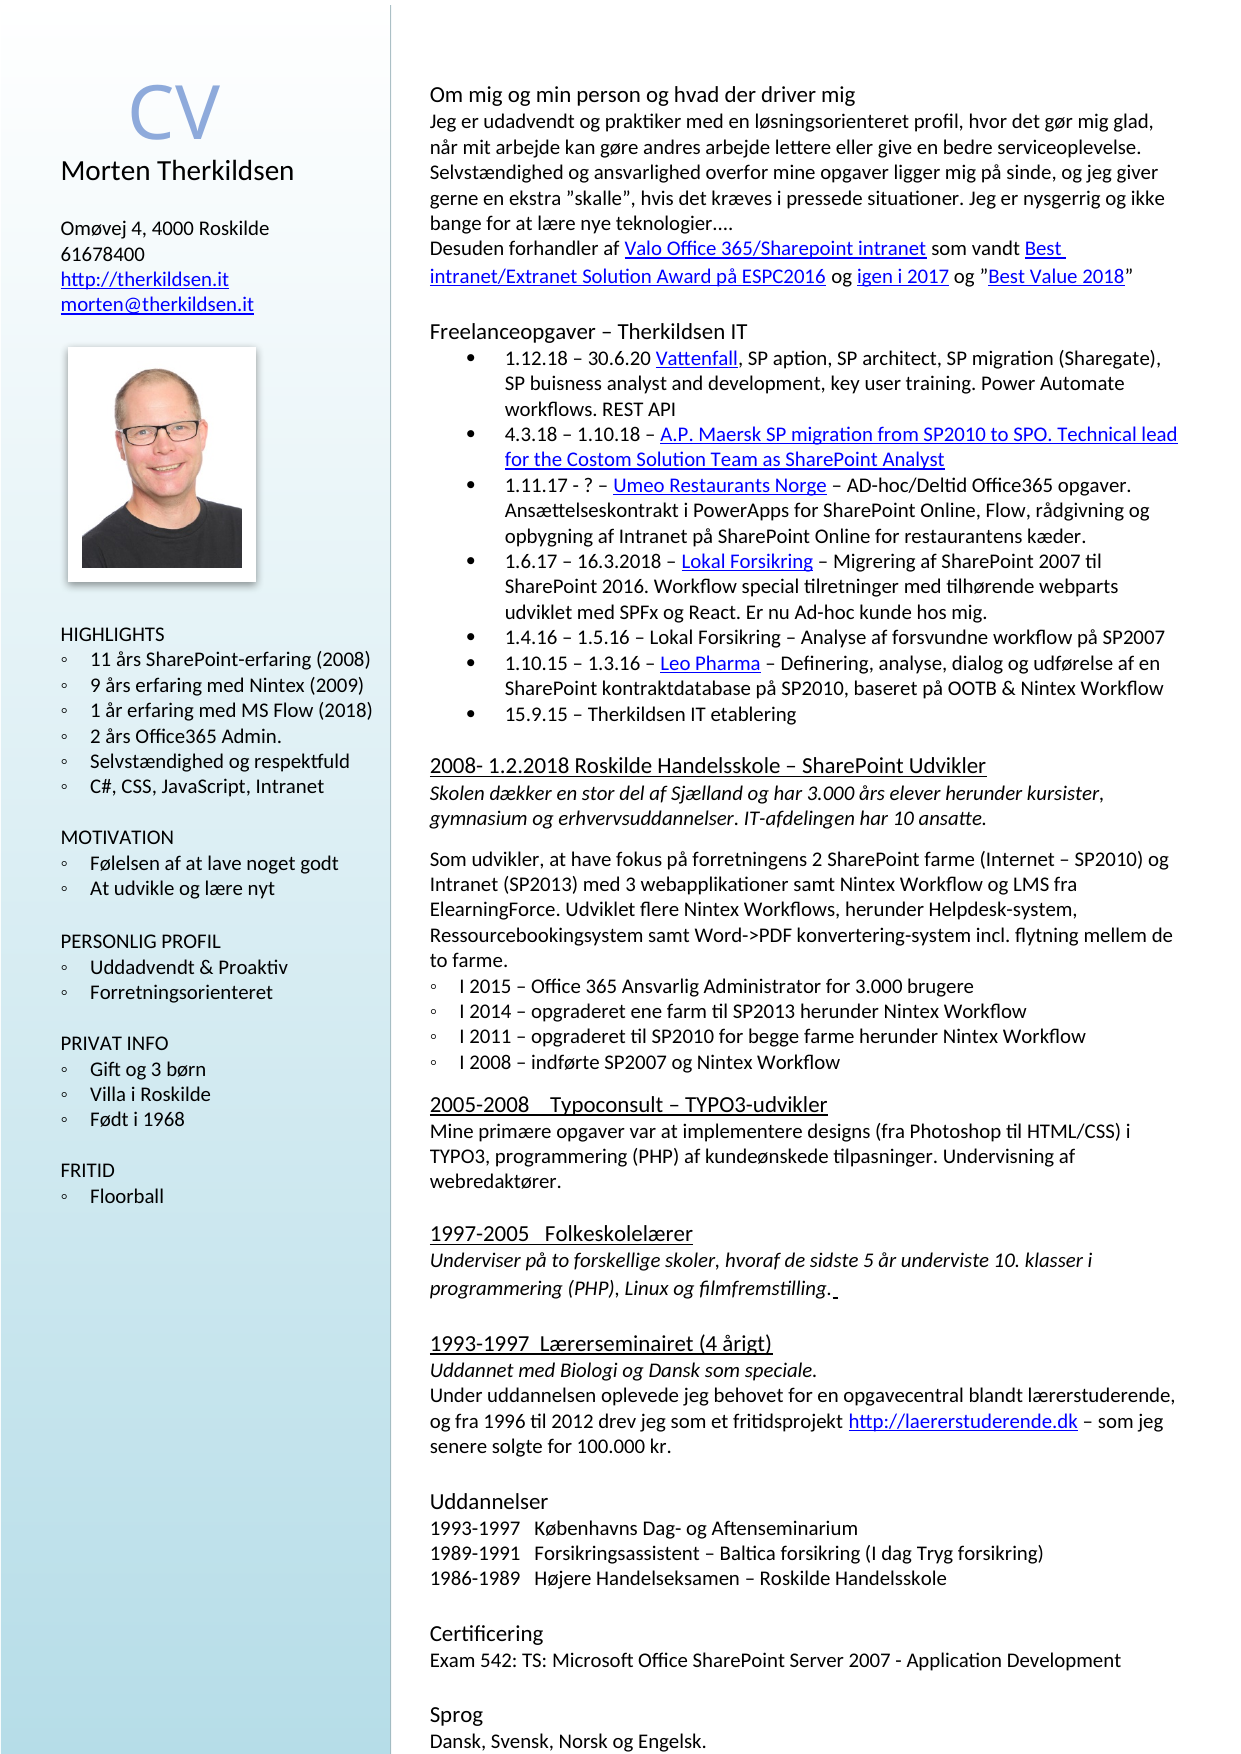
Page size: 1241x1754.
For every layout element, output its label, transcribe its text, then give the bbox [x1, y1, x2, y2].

table_header Om mig og min person og hvad der driver mig Jeg er udadvendt og praktiker med en løsningsorienteret profil, hvor det gør mig glad, når mit arbejde kan gøre andres arbejde lettere eller give en bedre serviceoplevelse. Selvstændighed og ansvarlighed overfor mine opgaver ligger mig på sinde, og jeg giver gerne en ekstra ”skalle”, hvis det kræves i pressede situationer. Jeg er nysgerrig og ikke bange for at lære nye teknologier.... Desuden forhandler af Valo Office 365/Sharepoint intranet som vandt Best intranet/Extranet Solution Award på ESPC2016 og igen i 2017 og ”Best Value 2018” Freelanceopgaver – Therkildsen IT 1.12.18 – 30.6.20 Vattenfall, SP aption, SP architect, SP migration (Sharegate), SP buisness analyst and development, key user training. Power Automate workflows. REST API 4.3.18 – 1.10.18 – A.P. Maersk SP migration from SP2010 to SPO. Technical lead for the Costom Solution Team as SharePoint Analyst 1.11.17 - ? – Umeo Restaurants Norge – AD-hoc/Deltid Office365 opgaver. Ansættelseskontrakt i PowerApps for SharePoint Online, Flow, rådgivning og opbygning af Intranet på SharePoint Online for restaurantens kæder. 1.6.17 – 16.3.2018 – Lokal Forsikring – Migrering af SharePoint 2007 til SharePoint 2016. Workflow special tilretninger med tilhørende webparts udviklet med SPFx og React. Er nu Ad-hoc kunde hos mig. 1.4.16 – 1.5.16 – Lokal Forsikring – Analyse af forsvundne workflow på SP2007 1.10.15 – 1.3.16 – Leo Pharma – Definering, analyse, dialog og udførelse af en SharePoint kontraktdatabase på SP2010, baseret på OOTB & Nintex Workflow 15.9.15 – Therkildsen IT etablering 2008- 1.2.2018 Roskilde Handelsskole – SharePoint Udvikler Skolen dækker en stor del af Sjælland og har 3.000 års elever herunder kursister, gymnasium og erhvervsuddannelser. IT-afdelingen har 10 ansatte. Som udvikler, at have fokus på forretningens 2 SharePoint farme (Internet – SP2010) og Intranet (SP2013) med 3 webapplikationer samt Nintex Workflow og LMS fra ElearningForce. Udviklet flere Nintex Workflows, herunder Helpdesk-system, Ressourcebookingsystem samt Word->PDF konvertering-system incl. flytning mellem de to farme. I 2015 – Office 365 Ansvarlig Administrator for 3.000 brugere I 2014 – opgraderet ene farm til SP2013 herunder Nintex Workflow I 2011 – opgraderet til SP2010 for begge farme herunder Nintex Workflow I 2008 – indførte SP2007 og Nintex Workflow 2005-2008 Typoconsult – TYPO3-udvikler Mine primære opgaver var at implementere designs (fra Photoshop til HTML/CSS) i TYPO3, programmering (PHP) af kundeønskede tilpasninger. Undervisning af webredaktører. 1997-2005 Folkeskolelærer Underviser på to forskellige skoler, hvoraf de sidste 5 år underviste 10. klasser i programmering (PHP), Linux og filmfremstilling. 1993-1997 Lærerseminairet (4 årigt) Uddannet med Biologi og Dansk som speciale. Under uddannelsen oplevede jeg behovet for en opgavecentral blandt lærerstuderende, og fra 1996 til 2012 drev jeg som et fritidsprojekt http://laererstuderende.dk – som jeg senere solgte for 100.000 kr. Uddannelser 1993-1997 Københavns Dag- og Aftenseminarium 1989-1991 Forsikringsassistent – Baltica forsikring (I dag Tryg forsikring) 1986-1989 Højere Handelseksamen – Roskilde Handelsskole Certificering Exam 542: TS: Microsoft Office SharePoint Server 2007 - Application Development Sprog Dansk, Svensk, Norsk og Engelsk. [418, 80, 1191, 1754]
table_header Morten Therkildsen Omøvej 4, 4000 Roskilde 61678400 http://therkildsen.it morten@therkildsen.it HIGHLIGHTS 11 års SharePoint-erfaring (2008) 9 års erfaring med Nintex (2009) 1 år erfaring med MS Flow (2018) 2 års Office365 Admin. Selvstændighed og respektfuld C#, CSS, JavaScript, Intranet MOTIVATION Følelsen af at lave noget godt At udvikle og lære nyt PERSONLIG PROFIL Uddadvendt & Proaktiv Forretningsorienteret PRIVAT INFO Gift og 3 børn Villa i Roskilde Født i 1968 FRITID Floorball [49, 80, 418, 1754]
picture [82, 361, 242, 568]
